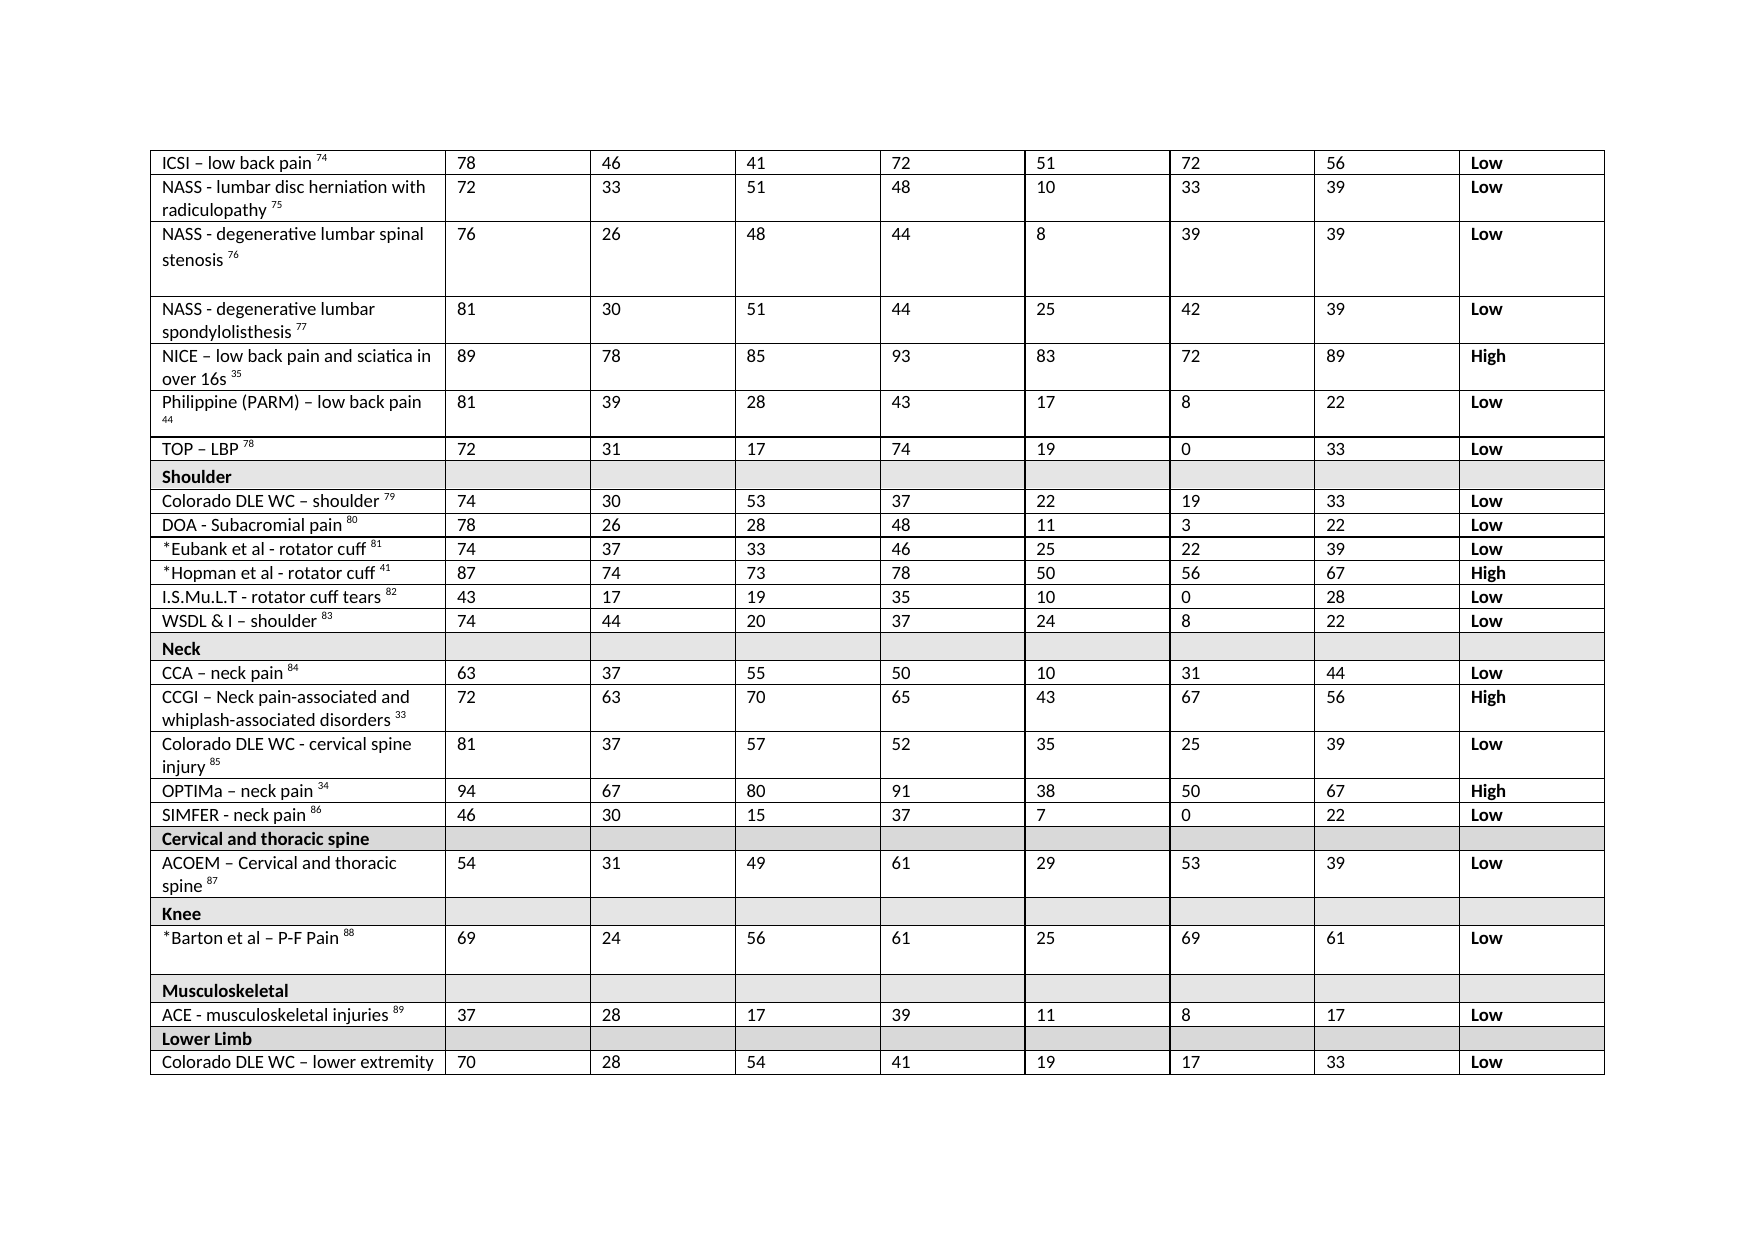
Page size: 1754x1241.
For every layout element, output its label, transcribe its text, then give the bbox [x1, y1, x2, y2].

table_cell [1171, 827, 1314, 850]
table_cell 17 [736, 438, 880, 460]
table_cell ACOEM – Cervical and thoracic spine 87 [151, 851, 445, 897]
table_cell 33 [1315, 490, 1459, 512]
table_cell 72 [446, 175, 590, 221]
table_cell Low [1460, 391, 1604, 436]
table_cell Colorado DLE WC - cervical spine injury 85 [151, 732, 445, 778]
table_cell [1315, 827, 1459, 850]
table_cell 61 [881, 926, 1024, 974]
table_cell Low [1460, 514, 1604, 536]
table_cell Low [1460, 851, 1604, 897]
table_cell [1026, 633, 1169, 660]
table_cell 22 [1026, 490, 1169, 512]
table_cell 74 [446, 609, 590, 632]
table_cell 72 [446, 438, 590, 460]
table_cell ACE - musculoskeletal injuries 89 [151, 1003, 445, 1026]
table_cell 81 [446, 391, 590, 436]
table_cell 31 [1171, 661, 1314, 684]
table_cell [1026, 898, 1169, 925]
table_cell 28 [591, 1051, 735, 1074]
table_cell 31 [591, 438, 735, 460]
table_cell 63 [446, 661, 590, 684]
table_cell 61 [881, 851, 1024, 897]
table_cell 72 [1171, 344, 1314, 389]
table_cell [1315, 1027, 1459, 1050]
table_cell Low [1460, 803, 1604, 826]
table_cell Low [1460, 538, 1604, 560]
table_cell 48 [881, 175, 1024, 221]
table_cell [881, 975, 1024, 1002]
table_cell 29 [1026, 851, 1169, 897]
table_cell 22 [1315, 609, 1459, 632]
table_cell Low [1460, 1051, 1604, 1074]
table_cell 10 [1026, 661, 1169, 684]
table_cell [446, 898, 590, 925]
table_cell 83 [1026, 344, 1169, 389]
table_cell 53 [1171, 851, 1314, 897]
table_cell 50 [881, 661, 1024, 684]
table_cell 78 [881, 561, 1024, 584]
table_cell 26 [591, 514, 735, 536]
table_cell [446, 975, 590, 1002]
table_cell [1460, 461, 1604, 488]
table_cell 50 [1026, 561, 1169, 584]
table_cell [736, 633, 880, 660]
table_cell 37 [881, 803, 1024, 826]
table_cell SIMFER - neck pain 86 [151, 803, 445, 826]
table_cell High [1460, 685, 1604, 731]
table_cell [591, 827, 735, 850]
table_cell [881, 1027, 1024, 1050]
table_cell 17 [736, 1003, 880, 1026]
table_cell [736, 898, 880, 925]
table_cell 39 [1315, 732, 1459, 778]
table_cell 70 [446, 1051, 590, 1074]
table_cell 19 [1026, 438, 1169, 460]
table_cell NASS - lumbar disc herniation with radiculopathy 75 [151, 175, 445, 221]
table_cell 11 [1026, 514, 1169, 536]
table_cell [881, 827, 1024, 850]
table_cell [1460, 1027, 1604, 1050]
table_cell [1171, 633, 1314, 660]
table_cell CCGI – Neck pain-associated and whiplash-associated disorders 33 [151, 685, 445, 731]
table_cell 44 [881, 222, 1024, 296]
table_cell Low [1460, 175, 1604, 221]
table_cell [446, 1027, 590, 1050]
table_cell NASS - degenerative lumbar spondylolisthesis 77 [151, 297, 445, 343]
table_cell 65 [881, 685, 1024, 731]
table_cell 89 [1315, 344, 1459, 389]
table_cell [1026, 827, 1169, 850]
table_cell 28 [736, 391, 880, 436]
table_cell 54 [446, 851, 590, 897]
table_cell Low [1460, 222, 1604, 296]
table_cell [736, 827, 880, 850]
table_cell 67 [1315, 779, 1459, 802]
table_cell 44 [881, 297, 1024, 343]
table_cell [591, 461, 735, 488]
table_cell 15 [736, 803, 880, 826]
table_cell 43 [446, 585, 590, 608]
table_cell Low [1460, 297, 1604, 343]
table_cell 48 [736, 222, 880, 296]
table_cell [1315, 975, 1459, 1002]
table_cell [1315, 898, 1459, 925]
table_cell *Hopman et al - rotator cuff 41 [151, 561, 445, 584]
table_cell 33 [1315, 1051, 1459, 1074]
table_cell [1460, 975, 1604, 1002]
table_cell 37 [446, 1003, 590, 1026]
table_cell Neck [151, 633, 445, 660]
table_cell Low [1460, 490, 1604, 512]
table_cell 37 [591, 538, 735, 560]
table_cell WSDL & I – shoulder 83 [151, 609, 445, 632]
table_cell NASS - degenerative lumbar spinal stenosis 76 [151, 222, 445, 296]
table_cell *Eubank et al - rotator cuff 81 [151, 538, 445, 560]
table_cell 72 [446, 685, 590, 731]
table_cell 35 [1026, 732, 1169, 778]
table_cell 35 [881, 585, 1024, 608]
table_cell DOA - Subacromial pain 80 [151, 514, 445, 536]
table_cell Lower Limb [151, 1027, 445, 1050]
table_cell Colorado DLE WC – shoulder 79 [151, 490, 445, 512]
table_cell 67 [591, 779, 735, 802]
table_cell 24 [1026, 609, 1169, 632]
table_cell ICSI – low back pain 74 [151, 151, 445, 174]
table_cell 69 [446, 926, 590, 974]
table_cell 8 [1026, 222, 1169, 296]
table_cell [446, 827, 590, 850]
table_cell 8 [1171, 391, 1314, 436]
table_cell 50 [1171, 779, 1314, 802]
table_cell 61 [1315, 926, 1459, 974]
table_cell [1460, 827, 1604, 850]
table_cell 39 [591, 391, 735, 436]
table_cell Low [1460, 926, 1604, 974]
table_cell 51 [736, 297, 880, 343]
table_cell 78 [446, 151, 590, 174]
table_cell 22 [1315, 391, 1459, 436]
table_cell 25 [1026, 538, 1169, 560]
table_cell 17 [1026, 391, 1169, 436]
table_cell 89 [446, 344, 590, 389]
table_cell 37 [881, 609, 1024, 632]
table_cell Musculoskeletal [151, 975, 445, 1002]
table_cell Low [1460, 585, 1604, 608]
table_cell 74 [591, 561, 735, 584]
table_cell Low [1460, 1003, 1604, 1026]
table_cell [151, 1051, 445, 1074]
table_cell Shoulder [151, 461, 445, 488]
table_cell 85 [736, 344, 880, 389]
table_cell 20 [736, 609, 880, 632]
table_cell 19 [1026, 1051, 1169, 1074]
table_cell [446, 461, 590, 488]
table_cell 67 [1171, 685, 1314, 731]
table_cell 3 [1171, 514, 1314, 536]
table_cell Knee [151, 898, 445, 925]
table_cell [736, 461, 880, 488]
table_cell 33 [1171, 175, 1314, 221]
table_cell 0 [1171, 803, 1314, 826]
table_cell 39 [1171, 222, 1314, 296]
table_cell 28 [736, 514, 880, 536]
table_cell [591, 633, 735, 660]
table_cell [736, 975, 880, 1002]
table_cell 39 [881, 1003, 1024, 1026]
table_cell 56 [736, 926, 880, 974]
table_cell 10 [1026, 175, 1169, 221]
table_cell 74 [446, 538, 590, 560]
table_cell 39 [1315, 175, 1459, 221]
table_cell Low [1460, 732, 1604, 778]
table_cell 28 [591, 1003, 735, 1026]
table_cell 57 [736, 732, 880, 778]
table_cell 37 [591, 732, 735, 778]
table_cell 19 [736, 585, 880, 608]
table_cell 28 [1315, 585, 1459, 608]
table_cell 73 [736, 561, 880, 584]
table_cell 74 [446, 490, 590, 512]
table_cell 22 [1315, 803, 1459, 826]
table_cell 39 [1315, 851, 1459, 897]
table_cell 30 [591, 803, 735, 826]
table_cell 48 [881, 514, 1024, 536]
table_cell Cervical and thoracic spine [151, 827, 445, 850]
table_cell 41 [881, 1051, 1024, 1074]
table_cell 37 [881, 490, 1024, 512]
table_cell 33 [736, 538, 880, 560]
table_cell 91 [881, 779, 1024, 802]
table_cell Low [1460, 661, 1604, 684]
table_cell High [1460, 779, 1604, 802]
table_cell 19 [1171, 490, 1314, 512]
table_cell TOP – LBP 78 [151, 438, 445, 460]
table_cell 17 [1171, 1051, 1314, 1074]
table_cell 30 [591, 297, 735, 343]
table_cell 8 [1171, 609, 1314, 632]
table_cell 51 [1026, 151, 1169, 174]
table_cell 38 [1026, 779, 1169, 802]
table_cell [446, 633, 590, 660]
table_cell 81 [446, 732, 590, 778]
table_cell 25 [1171, 732, 1314, 778]
table_cell [736, 1027, 880, 1050]
table_cell [1171, 975, 1314, 1002]
table_cell 44 [591, 609, 735, 632]
table_cell 80 [736, 779, 880, 802]
table_cell 31 [591, 851, 735, 897]
table_cell 33 [1315, 438, 1459, 460]
table_cell [591, 1027, 735, 1050]
table_cell Philippine (PARM) – low back pain 44 [151, 391, 445, 436]
table_cell High [1460, 344, 1604, 389]
table_cell [1315, 633, 1459, 660]
table_cell 46 [446, 803, 590, 826]
table_cell [881, 633, 1024, 660]
table_cell 25 [1026, 926, 1169, 974]
table_cell [881, 898, 1024, 925]
table_cell 26 [591, 222, 735, 296]
table_cell 87 [446, 561, 590, 584]
table_cell 78 [591, 344, 735, 389]
table_cell 39 [1315, 297, 1459, 343]
table_cell [591, 898, 735, 925]
table_cell 76 [446, 222, 590, 296]
table_cell 33 [591, 175, 735, 221]
table_cell 51 [736, 175, 880, 221]
table_cell 42 [1171, 297, 1314, 343]
table_cell [1171, 1027, 1314, 1050]
table_cell 39 [1315, 538, 1459, 560]
table_cell 56 [1171, 561, 1314, 584]
table_cell 78 [446, 514, 590, 536]
table_cell OPTIMa – neck pain 34 [151, 779, 445, 802]
table_cell 17 [1315, 1003, 1459, 1026]
table_cell 63 [591, 685, 735, 731]
table_cell 43 [881, 391, 1024, 436]
table_cell Low [1460, 609, 1604, 632]
table_cell [1171, 461, 1314, 488]
table_cell 81 [446, 297, 590, 343]
table_cell 41 [736, 151, 880, 174]
table_cell 49 [736, 851, 880, 897]
table_cell 0 [1171, 438, 1314, 460]
table_cell 69 [1171, 926, 1314, 974]
table_cell 22 [1171, 538, 1314, 560]
table_cell 22 [1315, 514, 1459, 536]
table_cell 54 [736, 1051, 880, 1074]
table_cell [1026, 1027, 1169, 1050]
table_cell 37 [591, 661, 735, 684]
table_cell 10 [1026, 585, 1169, 608]
table_cell 56 [1315, 151, 1459, 174]
table_cell 25 [1026, 297, 1169, 343]
table_cell CCA – neck pain 84 [151, 661, 445, 684]
table_cell 94 [446, 779, 590, 802]
table_cell 46 [881, 538, 1024, 560]
table_cell 0 [1171, 585, 1314, 608]
table_cell [881, 461, 1024, 488]
table_cell [1315, 461, 1459, 488]
table_cell I.S.Mu.L.T - rotator cuff tears 82 [151, 585, 445, 608]
table_cell High [1460, 561, 1604, 584]
table_cell Low [1460, 438, 1604, 460]
table_cell 52 [881, 732, 1024, 778]
table_cell NICE – low back pain and sciatica in over 16s 35 [151, 344, 445, 389]
table_cell 55 [736, 661, 880, 684]
table_cell Low [1460, 151, 1604, 174]
table_cell 44 [1315, 661, 1459, 684]
table_cell 46 [591, 151, 735, 174]
table_cell 39 [1315, 222, 1459, 296]
table_cell *Barton et al – P-F Pain 88 [151, 926, 445, 974]
table_cell [1026, 975, 1169, 1002]
table_cell 8 [1171, 1003, 1314, 1026]
table_cell 7 [1026, 803, 1169, 826]
table_cell [1026, 461, 1169, 488]
table_cell 11 [1026, 1003, 1169, 1026]
table_cell [591, 975, 735, 1002]
table_cell 17 [591, 585, 735, 608]
table_cell 74 [881, 438, 1024, 460]
table_cell 24 [591, 926, 735, 974]
table_cell 93 [881, 344, 1024, 389]
table_cell 70 [736, 685, 880, 731]
table_cell [1171, 898, 1314, 925]
table_cell 72 [881, 151, 1024, 174]
table_cell 43 [1026, 685, 1169, 731]
table_cell [1460, 633, 1604, 660]
table_cell 72 [1171, 151, 1314, 174]
table_cell 67 [1315, 561, 1459, 584]
table_cell [1460, 898, 1604, 925]
table_cell 53 [736, 490, 880, 512]
table_cell 56 [1315, 685, 1459, 731]
table_cell 30 [591, 490, 735, 512]
